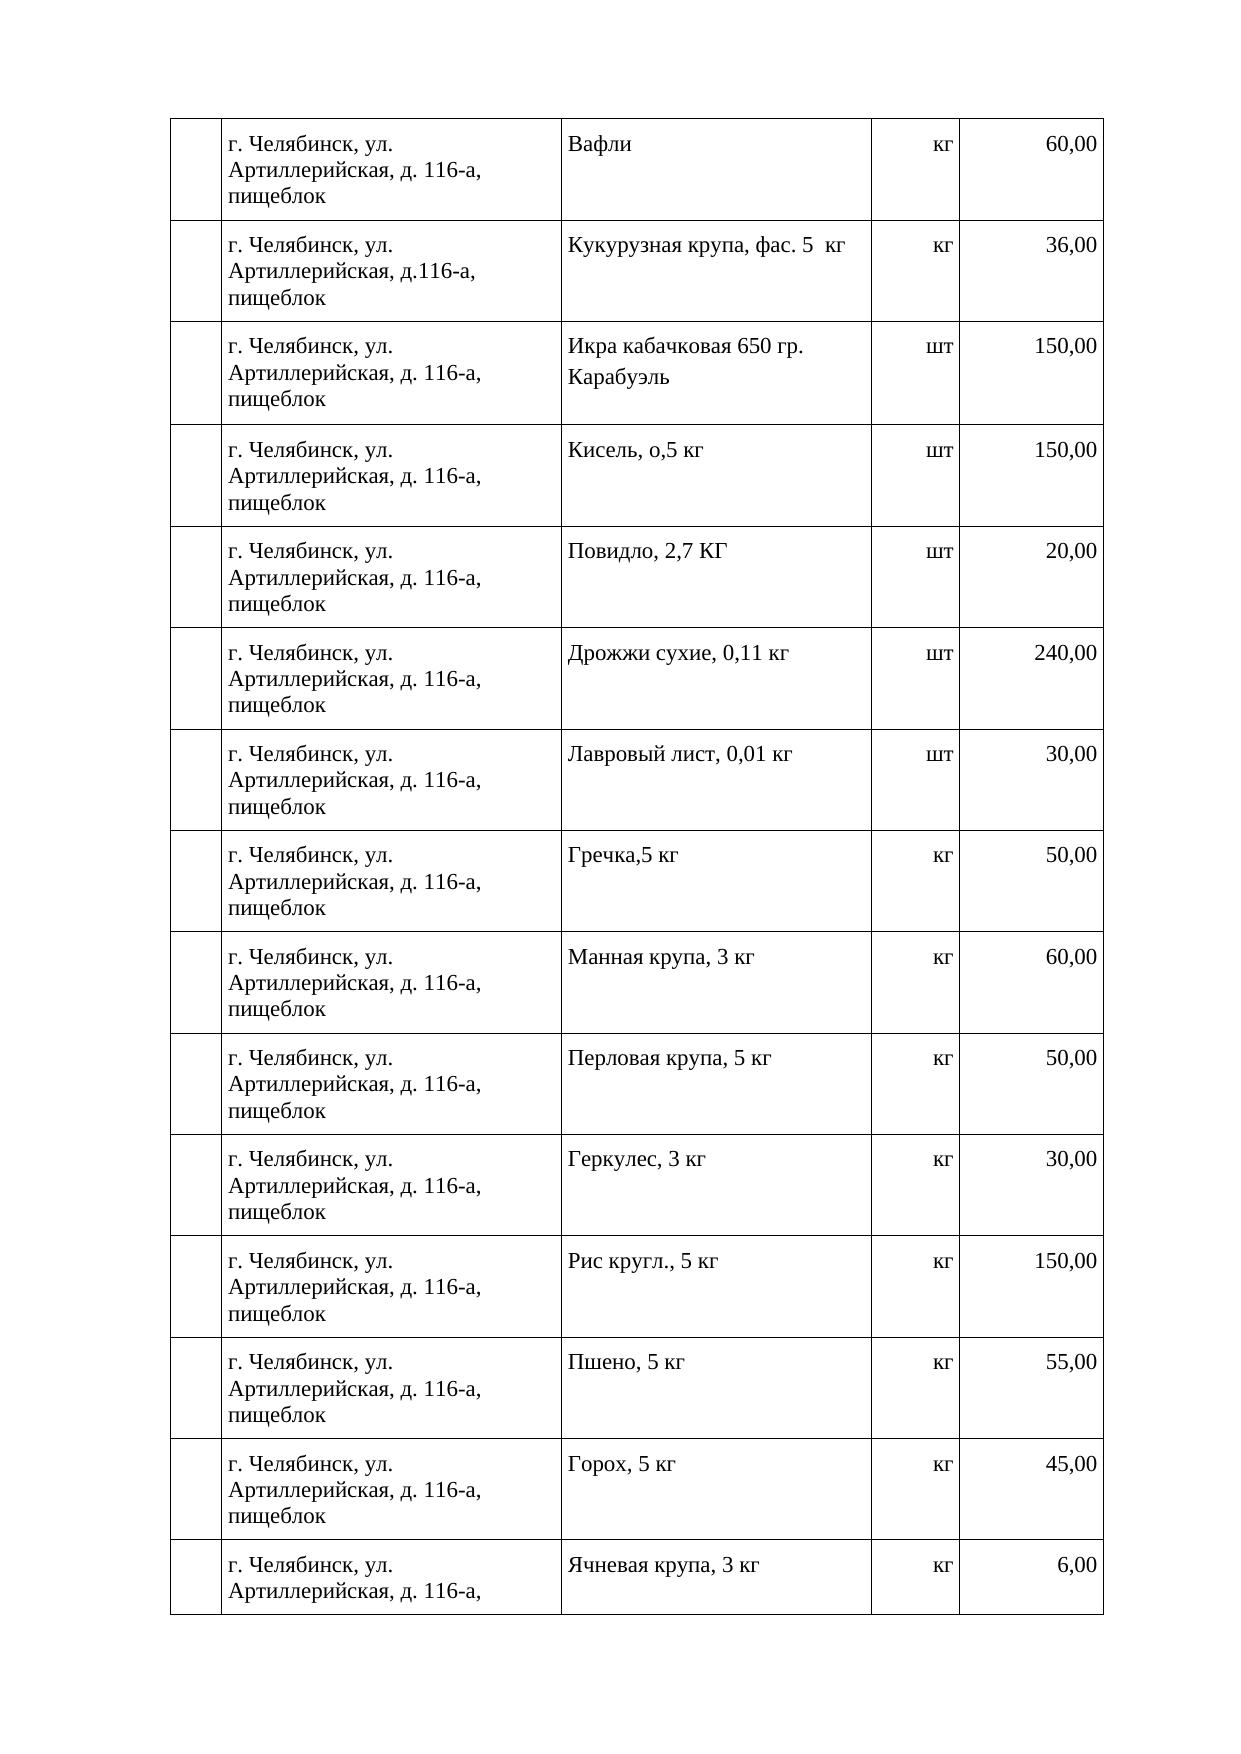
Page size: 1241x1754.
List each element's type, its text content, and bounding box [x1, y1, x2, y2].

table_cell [222, 1540, 561, 1614]
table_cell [222, 1338, 561, 1438]
table_cell кг [872, 221, 959, 321]
table_cell 50,00 [960, 831, 1103, 931]
table_cell 150,00 [960, 425, 1103, 526]
table_cell Рис кругл., 5 кг [562, 1236, 871, 1337]
table_cell шт [872, 527, 959, 627]
table_cell шт [872, 425, 959, 526]
table_cell 20,00 [960, 527, 1103, 627]
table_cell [222, 1439, 561, 1539]
table_cell 36,00 [960, 221, 1103, 321]
table_cell г. Челябинск, ул. Артиллерийская, д. 116-а, пищеблок [222, 730, 561, 830]
table_cell Геркулес, 3 кг [562, 1135, 871, 1235]
table_cell г. Челябинск, ул. Артиллерийская, д. 116-а, пищеблок [222, 831, 561, 931]
table_cell 45,00 [960, 1439, 1103, 1539]
table_cell кг [872, 119, 959, 219]
table_cell Гречка,5 кг [562, 831, 871, 931]
table_cell кг [872, 1439, 959, 1539]
table_cell [171, 730, 221, 830]
table_cell [171, 221, 221, 321]
table_cell г. Челябинск, ул. Артиллерийская, д. 116-а, пищеблок [222, 1236, 561, 1337]
table_cell [171, 932, 221, 1032]
table_cell шт [872, 730, 959, 830]
table_cell [171, 527, 221, 627]
table_cell 240,00 [960, 628, 1103, 728]
table_cell Пшено, 5 кг [562, 1338, 871, 1438]
table_cell г. Челябинск, ул. Артиллерийская, д. 116-а, пищеблок [222, 628, 561, 728]
table_cell [171, 831, 221, 931]
table_cell кг [872, 1338, 959, 1438]
table_cell 6,00 [960, 1540, 1103, 1614]
table_cell [171, 628, 221, 728]
table_cell кг [872, 1034, 959, 1134]
table_cell г. Челябинск, ул. Артиллерийская, д. 116-а, пищеблок [222, 425, 561, 526]
table_cell 50,00 [960, 1034, 1103, 1134]
table_cell кг [872, 1135, 959, 1235]
table_cell [171, 1236, 221, 1337]
table_cell г. Челябинск, ул. Артиллерийская, д. 116-а, пищеблок [222, 322, 561, 424]
table_cell г. Челябинск, ул. Артиллерийская, д. 116-а, пищеблок [222, 1135, 561, 1235]
table_cell 150,00 [960, 322, 1103, 424]
table_cell 30,00 [960, 1135, 1103, 1235]
table_cell Дрожжи сухие, 0,11 кг [562, 628, 871, 728]
table_cell Манная крупа, 3 кг [562, 932, 871, 1032]
table_cell Вафли [562, 119, 871, 219]
table_cell 55,00 [960, 1338, 1103, 1438]
table_cell шт [872, 628, 959, 728]
table_cell [171, 1540, 221, 1614]
table_cell 150,00 [960, 1236, 1103, 1337]
table_cell Горох, 5 кг [562, 1439, 871, 1539]
table_cell [171, 1135, 221, 1235]
table_cell кг [872, 932, 959, 1032]
table_cell Икра кабачковая 650 гр. Карабуэль [562, 322, 871, 424]
table_cell Кисель, о,5 кг [562, 425, 871, 526]
table_cell г. Челябинск, ул. Артиллерийская, д.116-а, пищеблок [222, 221, 561, 321]
table_cell г. Челябинск, ул. Артиллерийская, д. 116-а, пищеблок [222, 527, 561, 627]
table_cell [171, 119, 221, 219]
table_cell г. Челябинск, ул. Артиллерийская, д. 116-а, пищеблок [222, 932, 561, 1032]
table_cell [171, 425, 221, 526]
table_cell шт [872, 322, 959, 424]
table_cell [171, 322, 221, 424]
table_cell 30,00 [960, 730, 1103, 830]
table_cell Перловая крупа, 5 кг [562, 1034, 871, 1134]
table_cell Лавровый лист, 0,01 кг [562, 730, 871, 830]
table_cell г. Челябинск, ул. Артиллерийская, д. 116-а, пищеблок [222, 119, 561, 219]
table_cell 60,00 [960, 119, 1103, 219]
table_cell Ячневая крупа, 3 кг [562, 1540, 871, 1614]
table_cell Повидло, 2,7 КГ [562, 527, 871, 627]
table_cell [171, 1439, 221, 1539]
table_cell г. Челябинск, ул. Артиллерийская, д. 116-а, пищеблок [222, 1034, 561, 1134]
table_cell Кукурузная крупа, фас. 5 кг [562, 221, 871, 321]
table_cell кг [872, 831, 959, 931]
table_cell 60,00 [960, 932, 1103, 1032]
table_cell [171, 1338, 221, 1438]
table_cell кг [872, 1236, 959, 1337]
table_cell кг [872, 1540, 959, 1614]
table_cell [171, 1034, 221, 1134]
